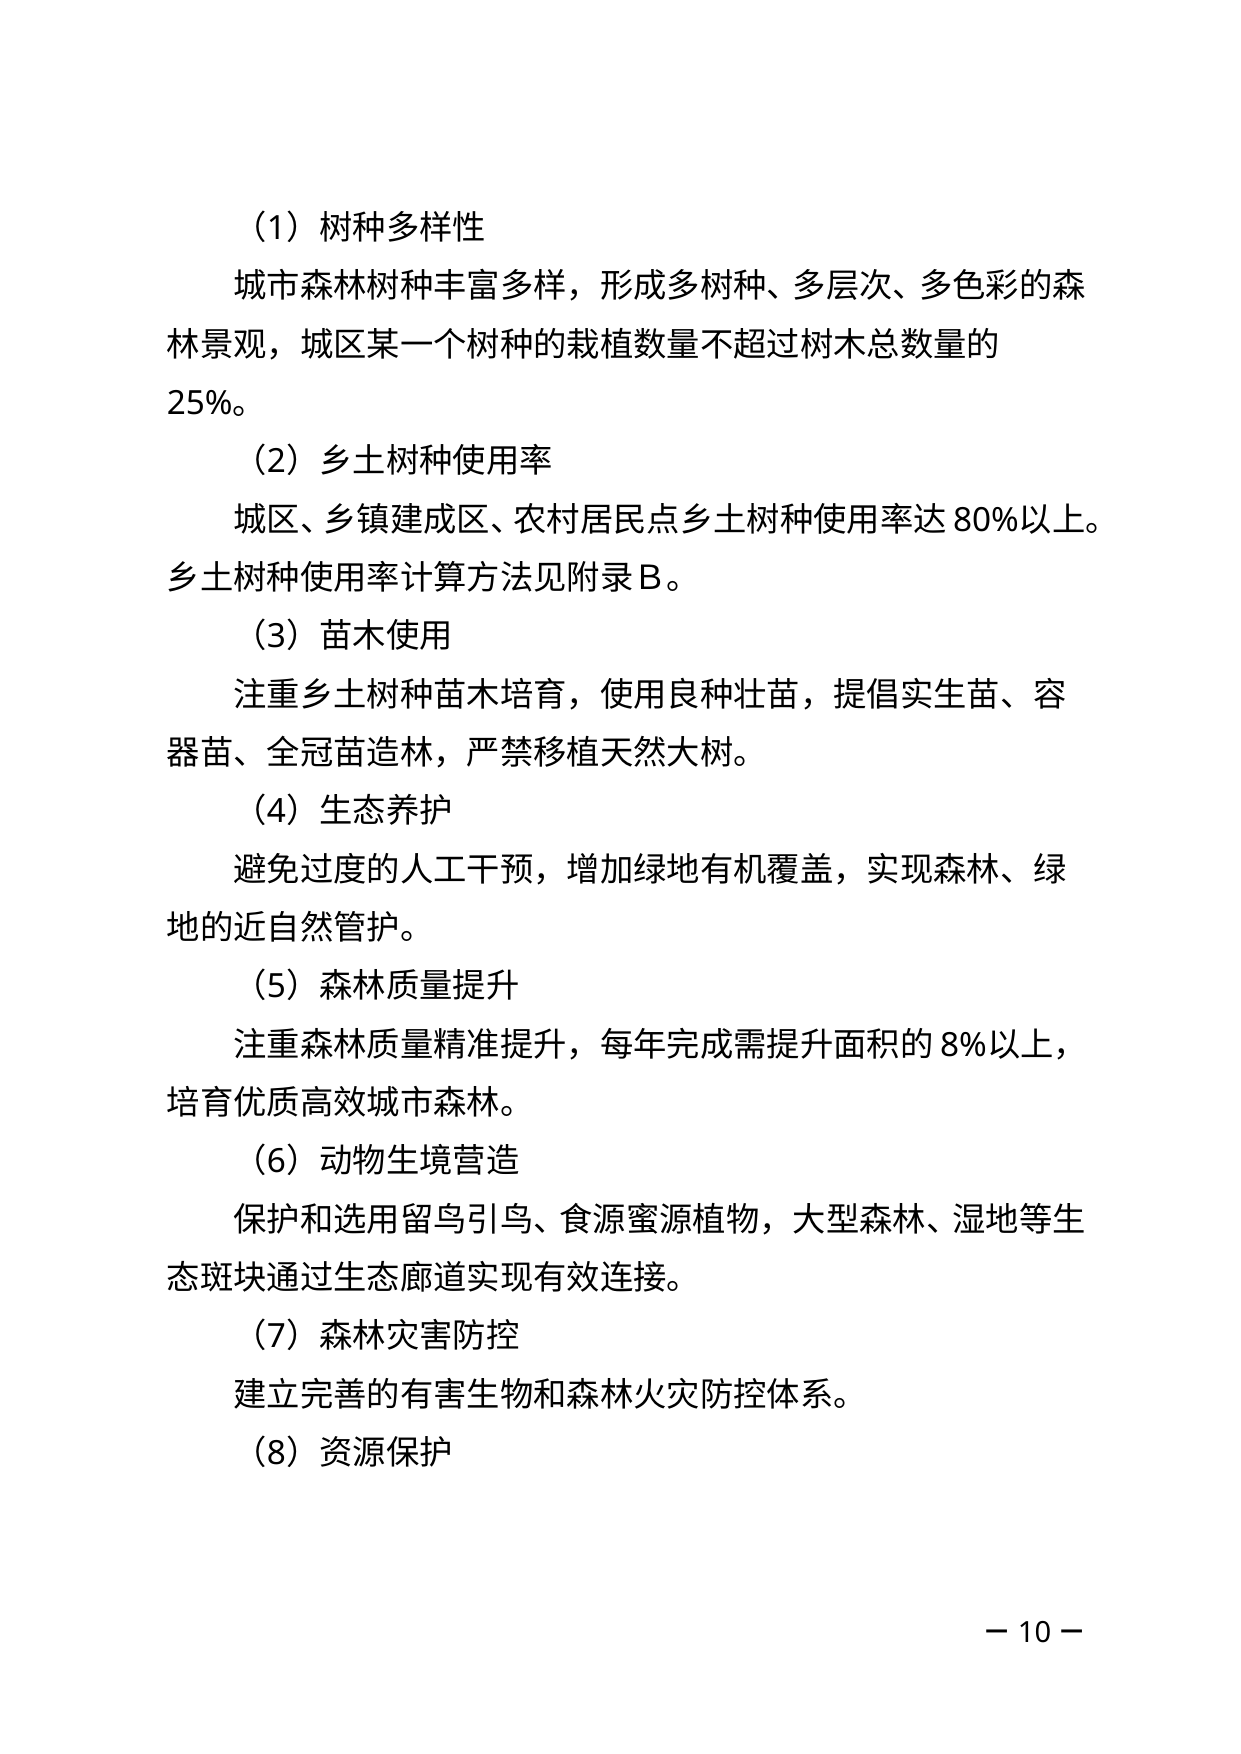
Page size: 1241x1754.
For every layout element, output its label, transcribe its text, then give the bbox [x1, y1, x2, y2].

list （7）森林灾害防控 [165, 659, 1087, 718]
text 有效保护乡村风水林和风景林，未发生重大涉林犯罪案件和公共事件。 [165, 834, 1087, 951]
list （8）资源保护 [165, 776, 1087, 834]
text 避免过度的人工干预，增加绿地有机覆盖，实现森林、绿地的近自然管护。 [165, 193, 1087, 309]
list （5）森林质量提升 [165, 309, 1087, 368]
text 财政投资建设的公园向公众免费开放。 [165, 1359, 1087, 1418]
text 建立完善的有害生物和森林火灾防控体系。 [165, 718, 1087, 776]
text 保护和选用留鸟引鸟、食源蜜源植物，大型森林、湿地等生态斑块通过生态廊道实现有效连接。 [165, 543, 1087, 659]
list （4）绿道网络 [165, 1418, 1087, 1476]
list 3.生态福利 [165, 951, 1087, 1009]
text 建有森林公园、湿地公园等大型生态休闲场所，10公里服务半径对县域覆盖达65%以上。 [165, 1184, 1087, 1301]
list （2）生态休闲场所服务 [165, 1126, 1087, 1184]
list （1）城区公园绿地服务 [165, 1009, 1087, 1068]
list （6）动物生境营造 [165, 484, 1087, 543]
text 注重森林质量精准提升，每年完成需提升面积的8%以上，培育优质高效城市森林。 [165, 368, 1087, 484]
text 公园绿地500米服务半径对城区覆盖达70%以上。 [165, 1068, 1087, 1126]
list （3）公园免费开放 [165, 1301, 1087, 1359]
